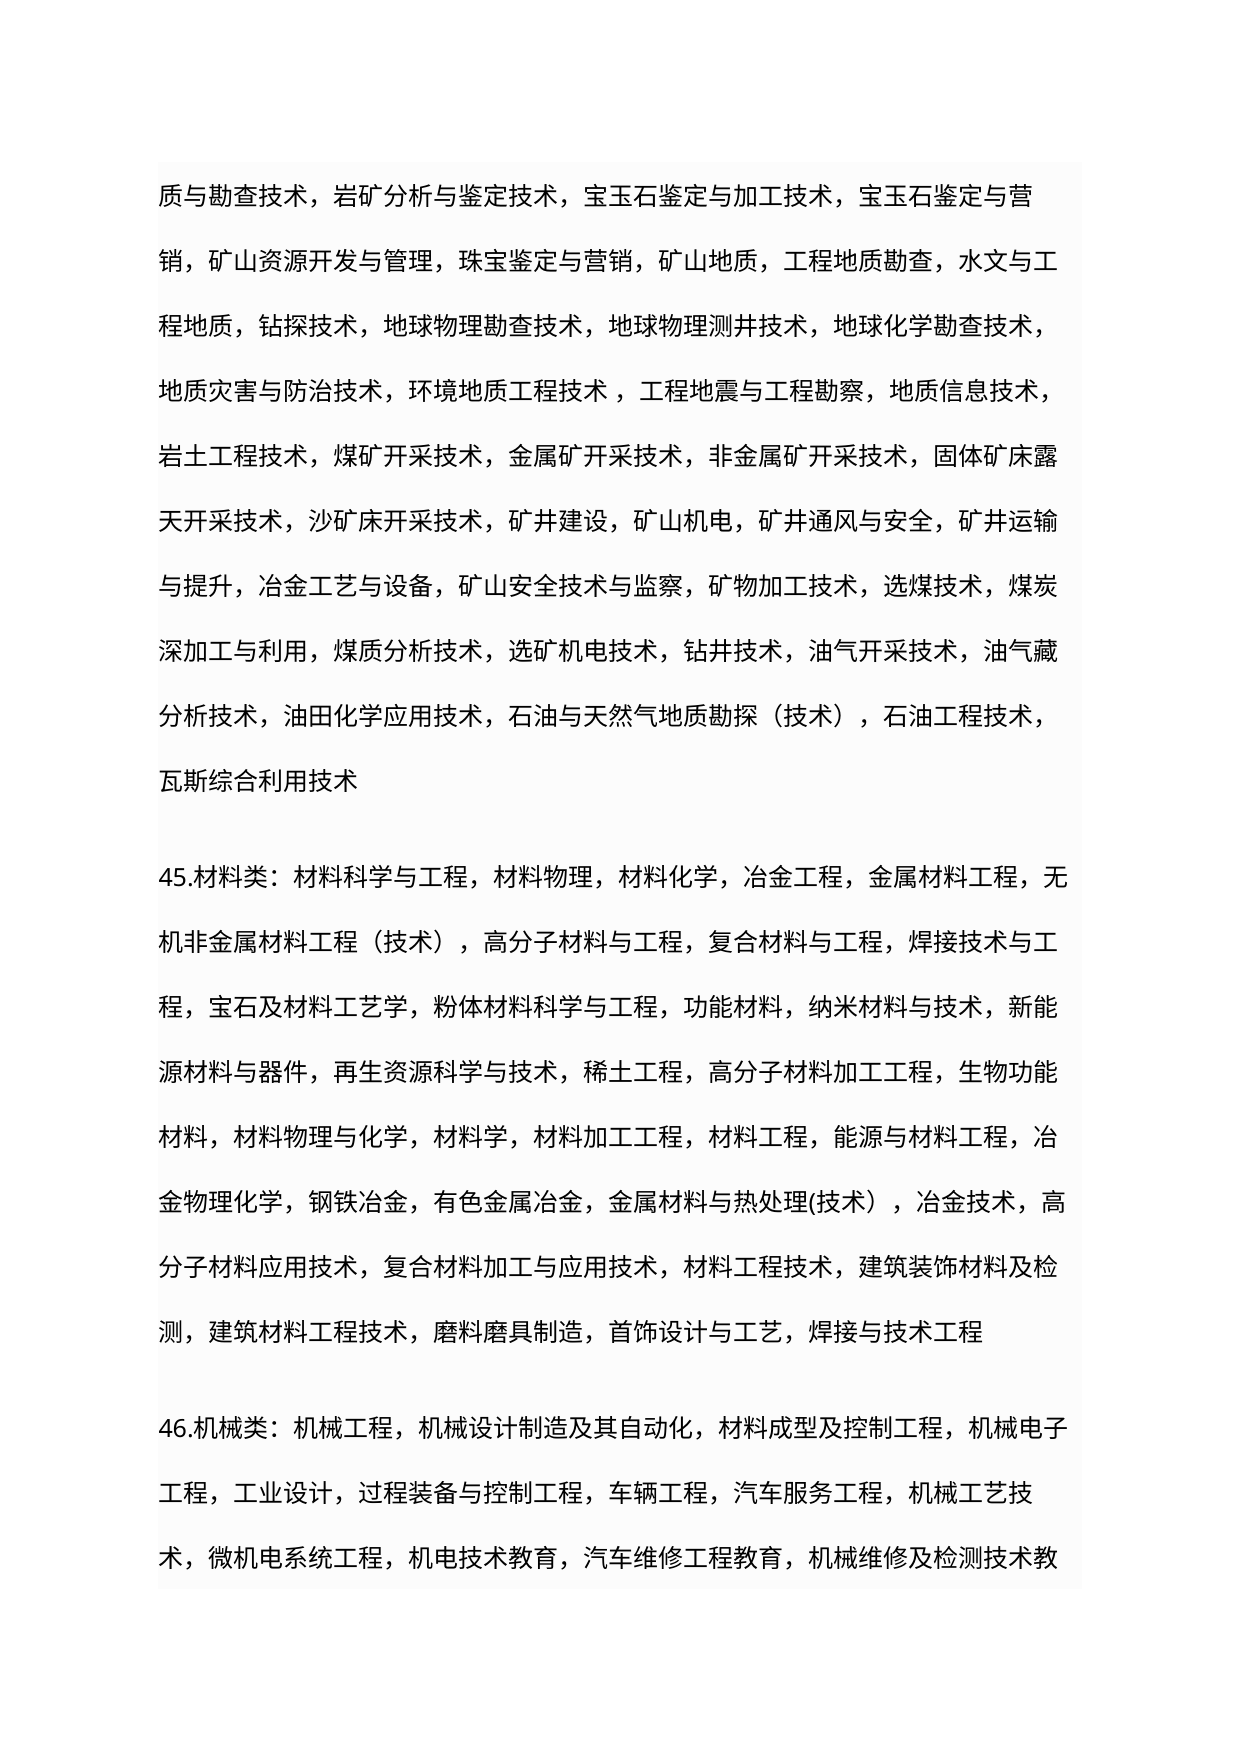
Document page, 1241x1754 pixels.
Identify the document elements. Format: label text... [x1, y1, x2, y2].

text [158, 162, 1082, 812]
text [158, 1394, 1082, 1589]
text 45.材料类：材料科学与工程，材料物理，材料化学，冶金工程，金属材料工程，无机非金属材料工程（技术），高分子材料与工程，复合材料与工程，焊接技术与工程，宝石及材料工艺学，粉体材料科学与工程，功能材料，纳米材料与技术，新能源材料与器件，再生资源科学与技术，稀土工程，高分子材料加工工程，生物功能材料，材料物理与化学，材料学，材料加工工程，材料工程，能源与材料工程，冶金物理化学，钢铁冶金，有色金属冶金，金属材料与热处理(技术），冶金技术，高分子材料应用技术，复合材料加工与应用技术，材料工程技术，建筑装饰材料及检测，建筑材料工程技术，磨料磨具制造，首饰设计与工艺，焊接与技术工程 [158, 843, 1082, 1363]
